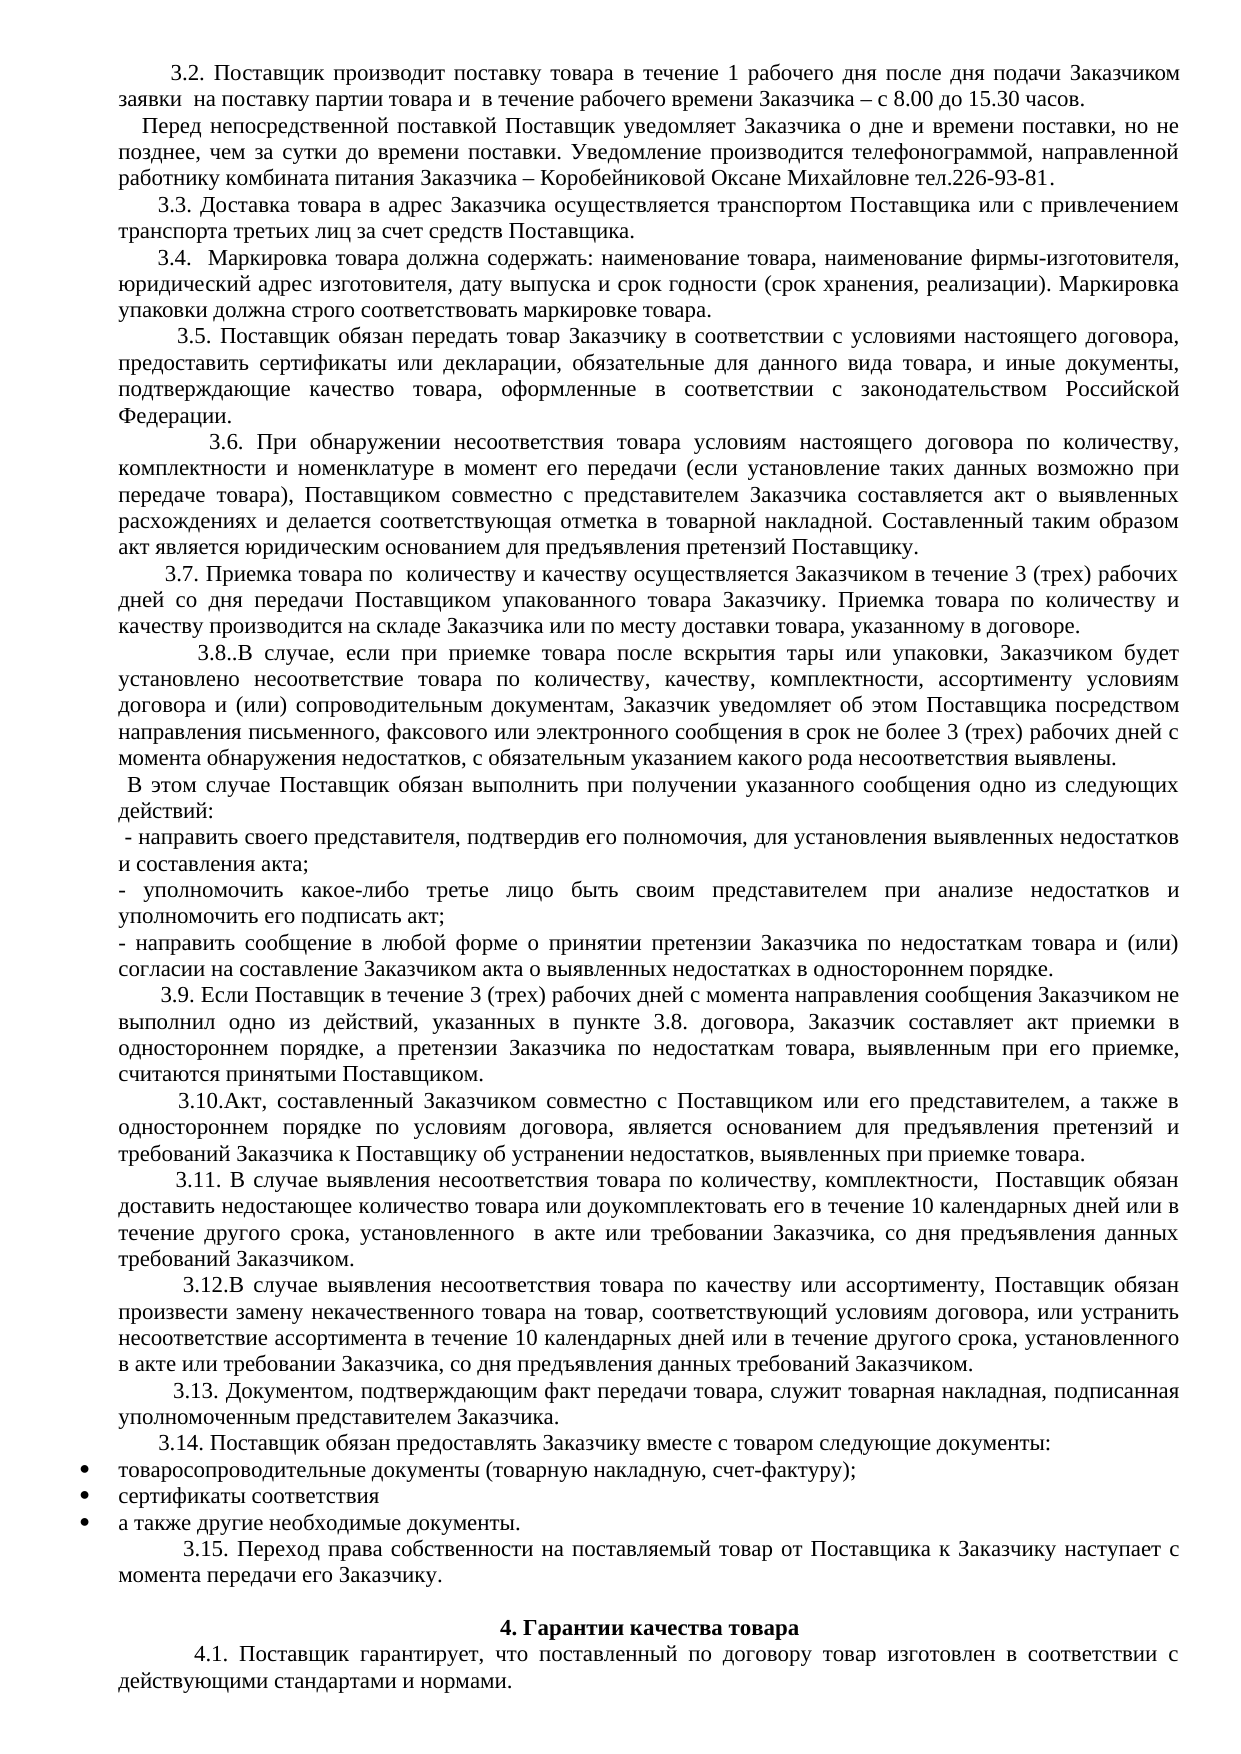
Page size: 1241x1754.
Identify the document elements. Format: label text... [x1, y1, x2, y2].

text 3.5. Поставщик обязан передать товар Заказчику в соответствии с условиями настоящего договора, предоставить сертификаты или декларации, обязательные для данного вида товара, и иные документы, подтверждающие качество товара, оформленные в соответствии с законодательством Российской Федерации. [118, 323, 1181, 428]
text 3.6. При обнаружении несоответствия товара условиям настоящего договора по количеству, комплектности и номенклатуре в момент его передачи (если установление таких данных возможно при передаче товара), Поставщиком совместно с представителем Заказчика составляется акт о выявленных расхождениях и делается соответствующая отметка в товарной накладной. Составленный таким образом акт является юридическим основанием для предъявления претензий Поставщику. [118, 428, 1181, 560]
list а также другие необходимые документы. [81, 1508, 1181, 1535]
text 3.11. В случае выявления несоответствия товара по количеству, комплектности, Поставщик обязан доставить недостающее количество товара или доукомплектовать его в течение 10 календарных дней или в течение другого срока, установленного в акте или требовании Заказчика, со дня предъявления данных требований Заказчиком. [118, 1166, 1181, 1271]
text 3.10.Акт, составленный Заказчиком совместно с Поставщиком или его представителем, а также в одностороннем порядке по условиям договора, является основанием для предъявления претензий и требований Заказчика к Поставщику об устранении недостатков, выявленных при приемке товара. [118, 1087, 1181, 1166]
text - уполномочить какое-либо третье лицо быть своим представителем при анализе недостатков и уполномочить его подписать акт; [118, 876, 1181, 929]
text В этом случае Поставщик обязан выполнить при получении указанного сообщения одно из следующих действий: [118, 771, 1181, 823]
text 3.8..В случае, если при приемке товара после вскрытия тары или упаковки, Заказчиком будет установлено несоответствие товара по количеству, качеству, комплектности, ассортименту условиям договора и (или) сопроводительным документам, Заказчик уведомляет об этом Поставщика посредством направления письменного, факсового или электронного сообщения в срок не более 3 (трех) рабочих дней с момента обнаружения недостатков, с обязательным указанием какого рода несоответствия выявлены. [118, 639, 1181, 771]
text 3.7. Приемка товара по количеству и качеству осуществляется Заказчиком в течение 3 (трех) рабочих дней со дня передачи Поставщиком упакованного товара Заказчику. Приемка товара по количеству и качеству производится на складе Заказчика или по месту доставки товара, указанному в договоре. [118, 560, 1181, 639]
text - направить своего представителя, подтвердив его полномочия, для установления выявленных недостатков и составления акта; [118, 823, 1181, 876]
text 4.1. Поставщик гарантирует, что поставленный по договору товар изготовлен в соответствии с действующими стандартами и нормами. [118, 1640, 1181, 1693]
list сертификаты соответствия [81, 1482, 1181, 1508]
text 3.2. Поставщик производит поставку товара в течение 1 рабочего дня после дня подачи Заказчиком заявки на поставку партии товара и в течение рабочего времени Заказчика – с 8.00 до 15.30 часов. [118, 59, 1181, 112]
list товаросопроводительные документы (товарную накладную, счет-фактуру); [81, 1456, 1181, 1482]
text 3.9. Если Поставщик в течение 3 (трех) рабочих дней с момента направления сообщения Заказчиком не выполнил одно из действий, указанных в пункте 3.8. договора, Заказчик составляет акт приемки в одностороннем порядке, а претензии Заказчика по недостаткам товара, выявленным при его приемке, считаются принятыми Поставщиком. [118, 981, 1181, 1087]
text - направить сообщение в любой форме о принятии претензии Заказчика по недостаткам товара и (или) согласии на составление Заказчиком акта о выявленных недостатках в одностороннем порядке. [118, 929, 1181, 981]
text 3.13. Документом, подтверждающим факт передачи товара, служит товарная накладная, подписанная уполномоченным представителем Заказчика. [118, 1377, 1181, 1429]
text 3.12.В случае выявления несоответствия товара по качеству или ассортименту, Поставщик обязан произвести замену некачественного товара на товар, соответствующий условиям договора, или устранить несоответствие ассортимента в течение 10 календарных дней или в течение другого срока, установленного в акте или требовании Заказчика, со дня предъявления данных требований Заказчиком. [118, 1271, 1181, 1377]
text 3.14. Поставщик обязан предоставлять Заказчику вместе с товаром следующие документы: [118, 1429, 1181, 1456]
text 3.15. Переход права собственности на поставляемый товар от Поставщика к Заказчику наступает с момента передачи его Заказчику. [118, 1535, 1181, 1588]
text 3.4. Маркировка товара должна содержать: наименование товара, наименование фирмы-изготовителя, юридический адрес изготовителя, дату выпуска и срок годности (срок хранения, реализации). Маркировка упаковки должна строго соответствовать маркировке товара. [118, 243, 1181, 323]
text Перед непосредственной поставкой Поставщик уведомляет Заказчика о дне и времени поставки, но не позднее, чем за сутки до времени поставки. Уведомление производится телефонограммой, направленной работнику комбината питания Заказчика – Коробейниковой Оксане Михайловне тел.226-93-81. [118, 112, 1181, 191]
text 3.3. Доставка товара в адрес Заказчика осуществляется транспортом Поставщика или с привлечением транспорта третьих лиц за счет средств Поставщика. [118, 191, 1181, 243]
text 4. Гарантии качества товара [118, 1614, 1181, 1640]
